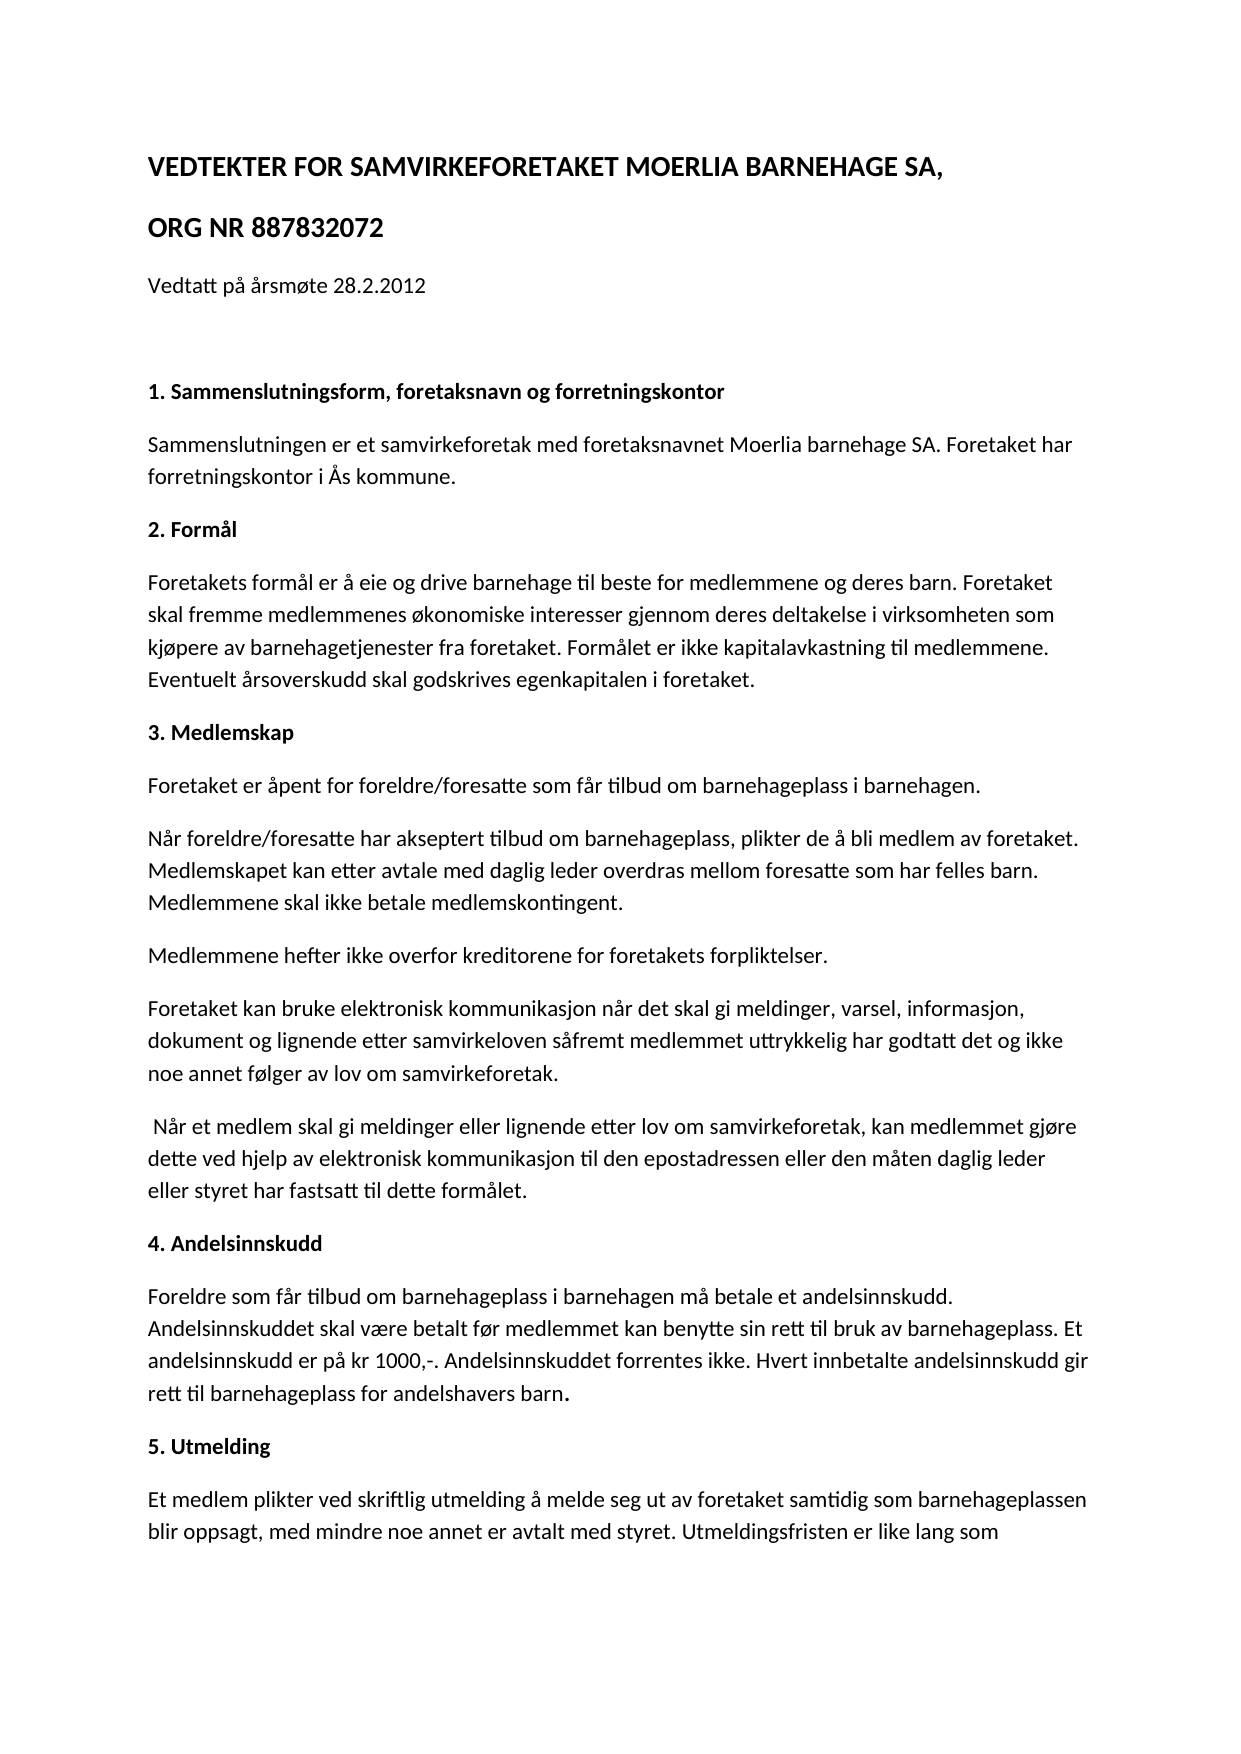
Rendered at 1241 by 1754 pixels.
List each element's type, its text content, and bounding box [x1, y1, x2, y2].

text Sammenslutningen er et samvirkeforetak med foretaksnavnet Moerlia barnehage SA. Foretaket har forretningskontor i Ås kommune. [148, 430, 1093, 490]
text 5. Utmelding [148, 1432, 1093, 1460]
text 3. Medlemskap [148, 718, 1093, 746]
text Foretakets formål er å eie og drive barnehage til beste for medlemmene og deres barn. Foretaket skal fremme medlemmenes økonomiske interesser gjennom deres deltakelse i virksomheten som kjøpere av barnehagetjenester fra foretaket. Formålet er ikke kapitalavkastning til medlemmene. Eventuelt årsoverskudd skal godskrives egenkapitalen i foretaket. [148, 568, 1093, 693]
text Når foreldre/foresatte har akseptert tilbud om barnehageplass, plikter de å bli medlem av foretaket. Medlemskapet kan etter avtale med daglig leder overdras mellom foresatte som har felles barn. Medlemmene skal ikke betale medlemskontingent. [148, 824, 1093, 916]
text 2. Formål [148, 515, 1093, 543]
text ORG NR 887832072 [148, 209, 1093, 245]
text Vedtatt på årsmøte 28.2.2012 [148, 271, 1093, 299]
text Medlemmene hefter ikke overfor kreditorene for foretakets forpliktelser. [148, 941, 1093, 969]
text Foretaket kan bruke elektronisk kommunikasjon når det skal gi meldinger, varsel, informasjon, dokument og lignende etter samvirkeloven såfremt medlemmet uttrykkelig har godtatt det og ikke noe annet følger av lov om samvirkeforetak. [148, 994, 1093, 1087]
text 4. Andelsinnskudd [148, 1229, 1093, 1257]
text Foretaket er åpent for foreldre/foresatte som får tilbud om barnehageplass i barnehagen. [148, 771, 1093, 799]
text 1. Sammenslutningsform, foretaksnavn og forretningskontor [148, 377, 1093, 405]
text Når et medlem skal gi meldinger eller lignende etter lov om samvirkeforetak, kan medlemmet gjøre dette ved hjelp av elektronisk kommunikasjon til den epostadressen eller den måten daglig leder eller styret har fastsatt til dette formålet. [148, 1112, 1093, 1204]
text VEDTEKTER FOR SAMVIRKEFORETAKET MOERLIA BARNEHAGE SA, [148, 148, 1093, 183]
text Foreldre som får tilbud om barnehageplass i barnehagen må betale et andelsinnskudd. Andelsinnskuddet skal være betalt før medlemmet kan benytte sin rett til bruk av barnehageplass. Et andelsinnskudd er på kr 1000,-. Andelsinnskuddet forrentes ikke. Hvert innbetalte andelsinnskudd gir rett til barnehageplass for andelshavers barn. [148, 1282, 1093, 1407]
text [148, 1485, 1093, 1545]
